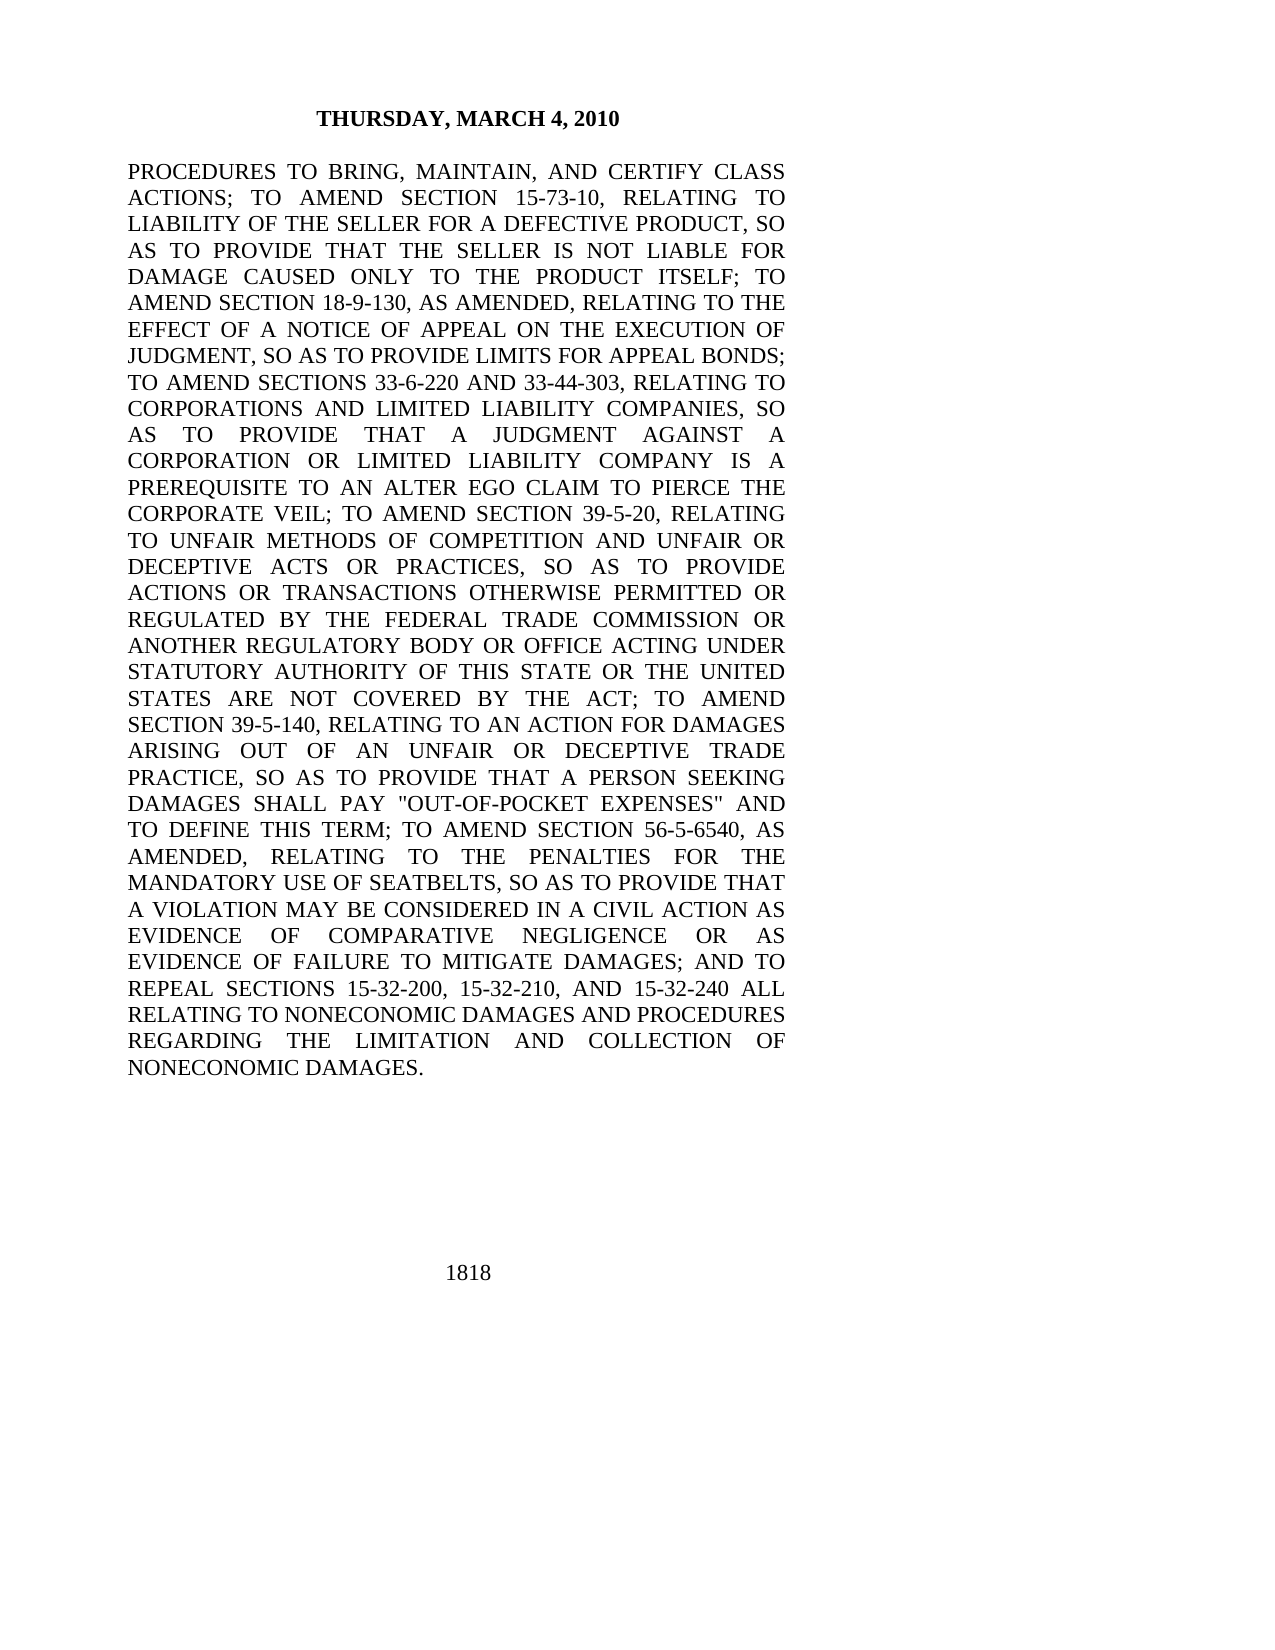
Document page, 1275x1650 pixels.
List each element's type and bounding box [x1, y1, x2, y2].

text [127, 158, 786, 1080]
